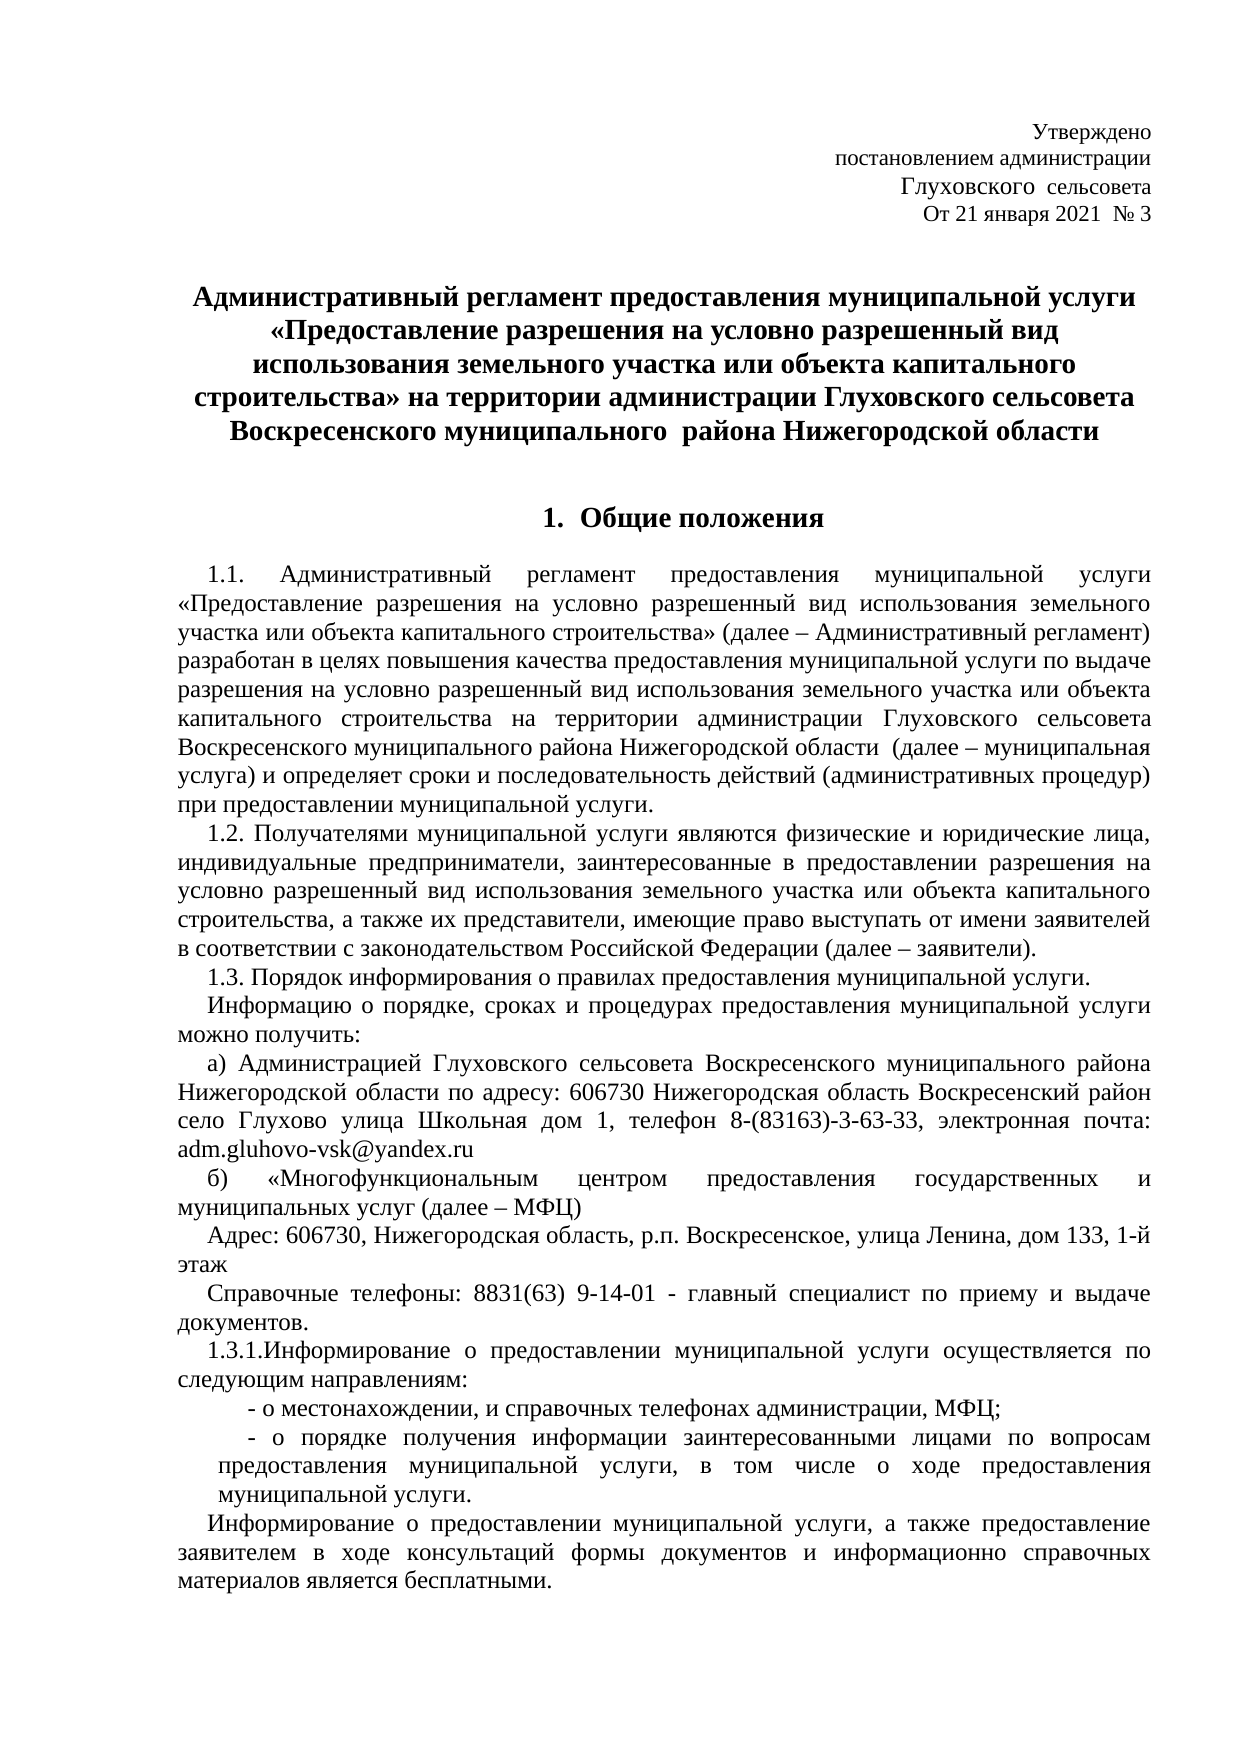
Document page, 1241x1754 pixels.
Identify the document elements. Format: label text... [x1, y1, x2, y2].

text От 21 января 2021 № 3 [251, 199, 1152, 226]
text 1.1. Административный регламент предоставления муниципальной услуги «Предоставление разрешения на условно разрешенный вид использования земельного участка или объекта капитального строительства» (далее – Административный регламент) разработан в целях повышения качества предоставления муниципальной услуги по выдаче разрешения на условно разрешенный вид использования земельного участка или объекта капитального строительства на территории администрации Глуховского сельсовета Воскресенского муниципального района Нижегородской области (далее – муниципальная услуга) и определяет сроки и последовательность действий (административных процедур) при предоставлении муниципальной услуги. [177, 559, 1152, 818]
text 1.3.1.Информирование о предоставлении муниципальной услуги осуществляется по следующим направлениям: [177, 1335, 1152, 1393]
text - о порядке получения информации заинтересованными лицами по вопросам предоставления муниципальной услуги, в том числе о ходе предоставления муниципальной услуги. [218, 1422, 1152, 1508]
text - о местонахождении, и справочных телефонах администрации, МФЦ; [218, 1393, 1152, 1422]
text Адрес: 606730, Нижегородская область, р.п. Воскресенское, улица Ленина, дом 133, 1-й этаж [177, 1220, 1152, 1278]
text Информирование о предоставлении муниципальной услуги, а также предоставление заявителем в ходе консультаций формы документов и информационно справочных материалов является бесплатными. [177, 1508, 1152, 1594]
text Утверждено [251, 118, 1152, 144]
text Глуховского сельсовета [251, 171, 1152, 199]
text Информацию о порядке, сроках и процедурах предоставления муниципальной услуги можно получить: [177, 990, 1152, 1048]
list Общие положения [215, 500, 1152, 533]
text Административный регламент предоставления муниципальной услуги «Предоставление разрешения на условно разрешенный вид использования земельного участка или объекта капитального строительства» на территории администрации Глуховского сельсовета Воскресенского муниципального района Нижегородской области [177, 279, 1152, 447]
text а) Администрацией Глуховского сельсовета Воскресенского муниципального района Нижегородской области по адресу: 606730 Нижегородская область Воскресенский район село Глухово улица Школьная дом 1, телефон 8-(83163)-3-63-33, электронная почта: adm.gluhovo-vsk@yandex.ru [177, 1048, 1152, 1163]
text б) «Многофункциональным центром предоставления государственных и муниципальных услуг (далее – МФЦ) [177, 1163, 1152, 1220]
text Справочные телефоны: 8831(63) 9-14-01 - главный специалист по приему и выдаче документов. [177, 1278, 1152, 1335]
text 1.3. Порядок информирования о правилах предоставления муниципальной услуги. [177, 962, 1152, 990]
text 1.2. Получателями муниципальной услуги являются физические и юридические лица, индивидуальные предприниматели, заинтересованные в предоставлении разрешения на условно разрешенный вид использования земельного участка или объекта капитального строительства, а также их представители, имеющие право выступать от имени заявителей в соответствии с законодательством Российской Федерации (далее – заявители). [177, 818, 1152, 962]
text постановлением администрации [251, 144, 1152, 171]
